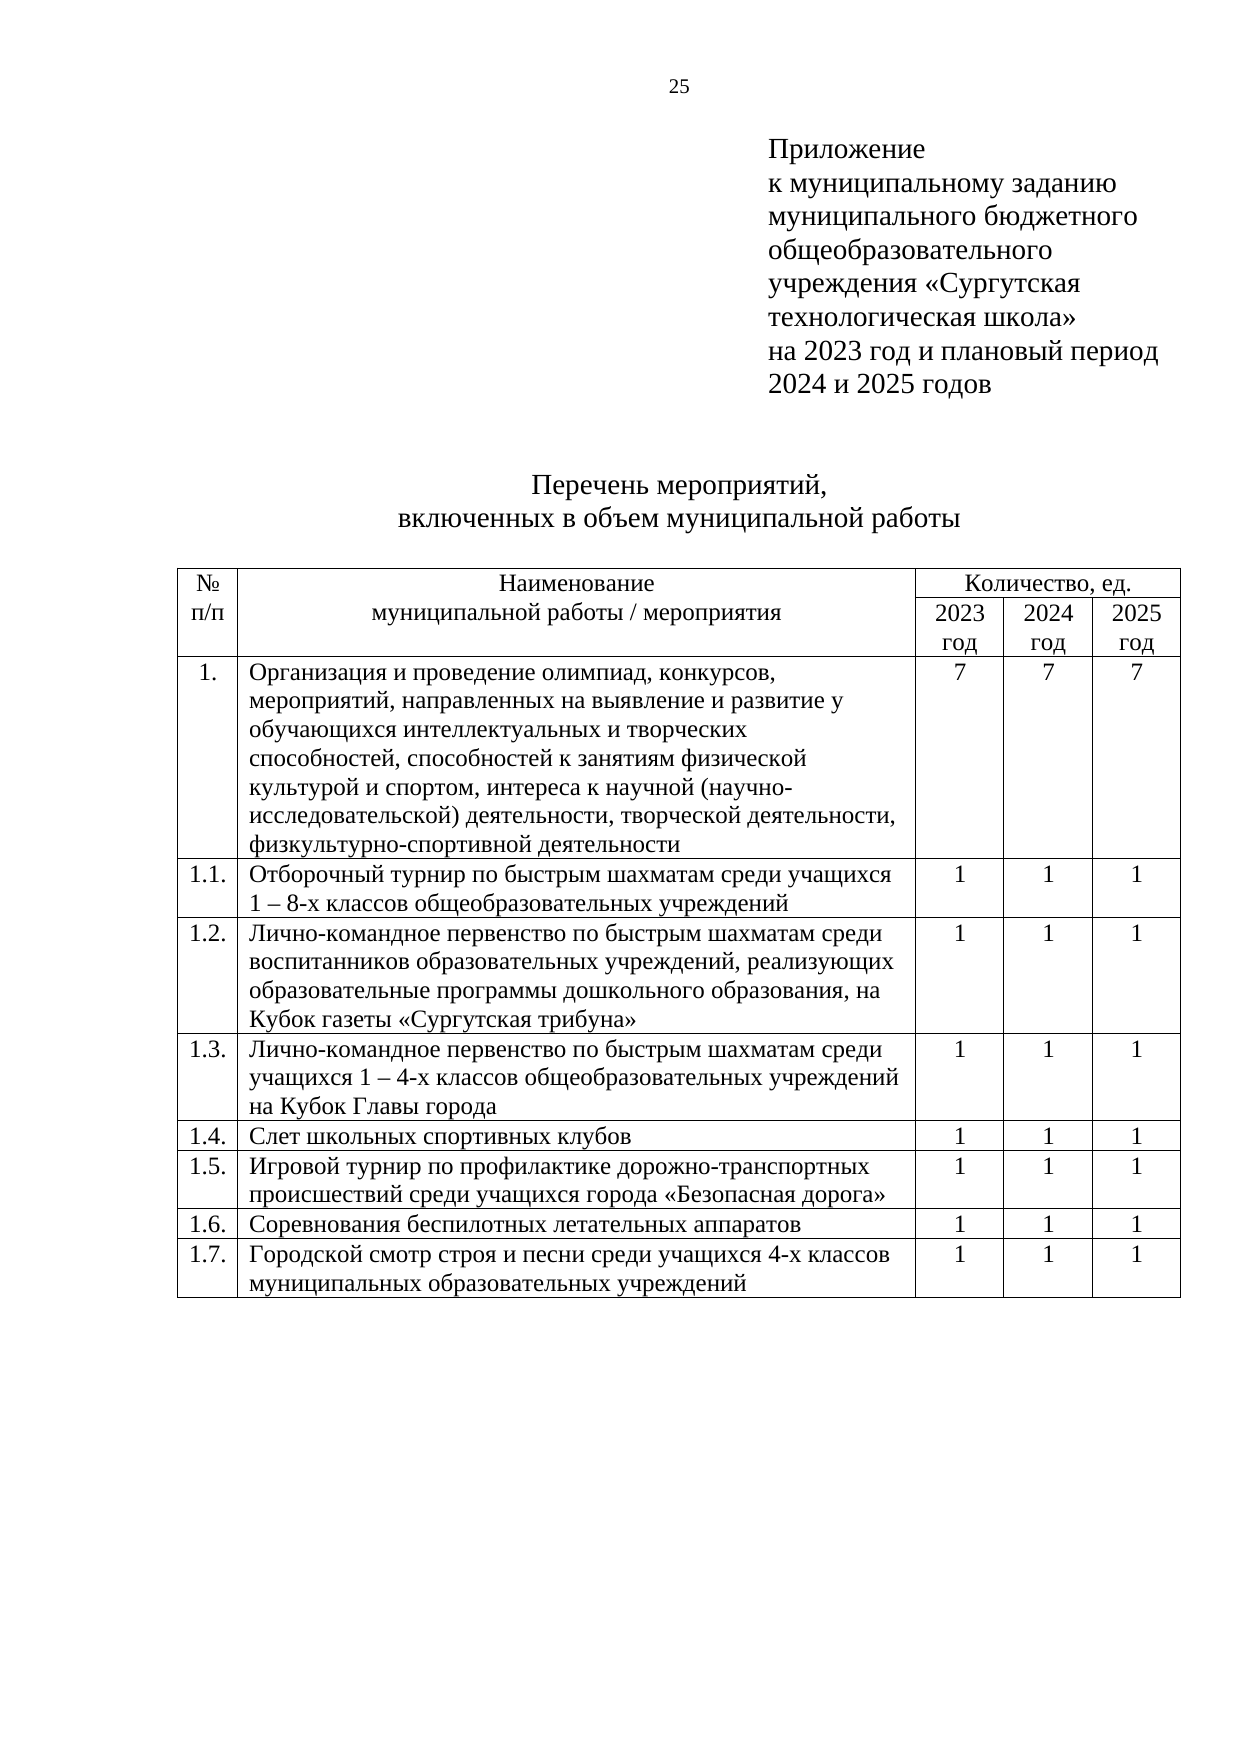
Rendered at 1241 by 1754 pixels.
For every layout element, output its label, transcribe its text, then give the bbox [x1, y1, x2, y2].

table_cell 1 [1004, 918, 1092, 1033]
table_cell 1 [1004, 1209, 1092, 1238]
table_cell 7 [1093, 657, 1180, 858]
text к муниципальному заданию [768, 165, 1181, 198]
table_cell 1.7. [178, 1239, 237, 1297]
table_header Наименование муниципальной работы / мероприятия [238, 569, 915, 656]
table_cell Лично-командное первенство по быстрым шахматам среди учащихся 1 – 4-х классов общеобразовательных учреждений на Кубок Главы города [238, 1034, 915, 1120]
table_cell 7 [1004, 657, 1092, 858]
table_cell 1 [1093, 1209, 1180, 1238]
table_cell 1 [1093, 1151, 1180, 1208]
table_cell 1 [1093, 1034, 1180, 1120]
table_cell 1.5. [178, 1151, 237, 1208]
table_cell 2023 год [916, 598, 1003, 656]
table_header № п/п [178, 569, 237, 656]
table_cell 1 [916, 859, 1003, 917]
table_cell 1 [916, 1209, 1003, 1238]
table_cell 1 [1093, 1121, 1180, 1150]
table_cell Лично-командное первенство по быстрым шахматам среди воспитанников образовательных учреждений, реализующих образовательные программы дошкольного образования, на Кубок газеты «Сургутская трибуна» [238, 918, 915, 1033]
table_cell 1 [1093, 918, 1180, 1033]
table_cell Организация и проведение олимпиад, конкурсов, мероприятий, направленных на выявление и развитие у обучающихся интеллектуальных и творческих способностей, способностей к занятиям физической культурой и спортом, интереса к научной (научно-исследовательской) деятельности, творческой деятельности, физкультурно-спортивной деятельности [238, 657, 915, 858]
table_cell 1 [1004, 1121, 1092, 1150]
table_cell 1 [1004, 1151, 1092, 1208]
table_cell 1 [1004, 1034, 1092, 1120]
text Приложение [768, 131, 1181, 165]
table_cell 7 [916, 657, 1003, 858]
table_cell Игровой турнир по профилактике дорожно-транспортных происшествий среди учащихся города «Безопасная дорога» [238, 1151, 915, 1208]
table_cell Слет школьных спортивных клубов [238, 1121, 915, 1150]
table_cell 1.6. [178, 1209, 237, 1238]
table_cell 1 [916, 1151, 1003, 1208]
table_cell 1.2. [178, 918, 237, 1033]
table_cell 2025 год [1093, 598, 1180, 656]
table_cell 1 [1093, 859, 1180, 917]
table_cell 2024 год [1004, 598, 1092, 656]
table_cell Отборочный турнир по быстрым шахматам среди учащихся 1 – 8-х классов общеобразовательных учреждений [238, 859, 915, 917]
table_cell 1 [1004, 1239, 1092, 1297]
table_cell Соревнования беспилотных летательных аппаратов [238, 1209, 915, 1238]
text муниципального бюджетного общеобразовательного учреждения «Сургутская технологическая школа» [768, 198, 1181, 333]
table_cell 1 [1093, 1239, 1180, 1297]
text включенных в объем муниципальной работы [177, 500, 1181, 534]
table_cell 1 [916, 918, 1003, 1033]
table_cell 1 [916, 1034, 1003, 1120]
table_cell Городской смотр строя и песни среди учащихся 4-х классов муниципальных образовательных учреждений [238, 1239, 915, 1297]
table_header Количество, ед. [916, 569, 1180, 597]
text Перечень мероприятий, [177, 467, 1181, 500]
table_cell 1.1. [178, 859, 237, 917]
table_cell 1.3. [178, 1034, 237, 1120]
text на 2023 год и плановый период 2024 и 2025 годов [768, 333, 1181, 400]
table_cell 1 [916, 1121, 1003, 1150]
table_cell 1. [178, 657, 237, 858]
table_cell 1.4. [178, 1121, 237, 1150]
table_cell 1 [1004, 859, 1092, 917]
table_cell 1 [916, 1239, 1003, 1297]
